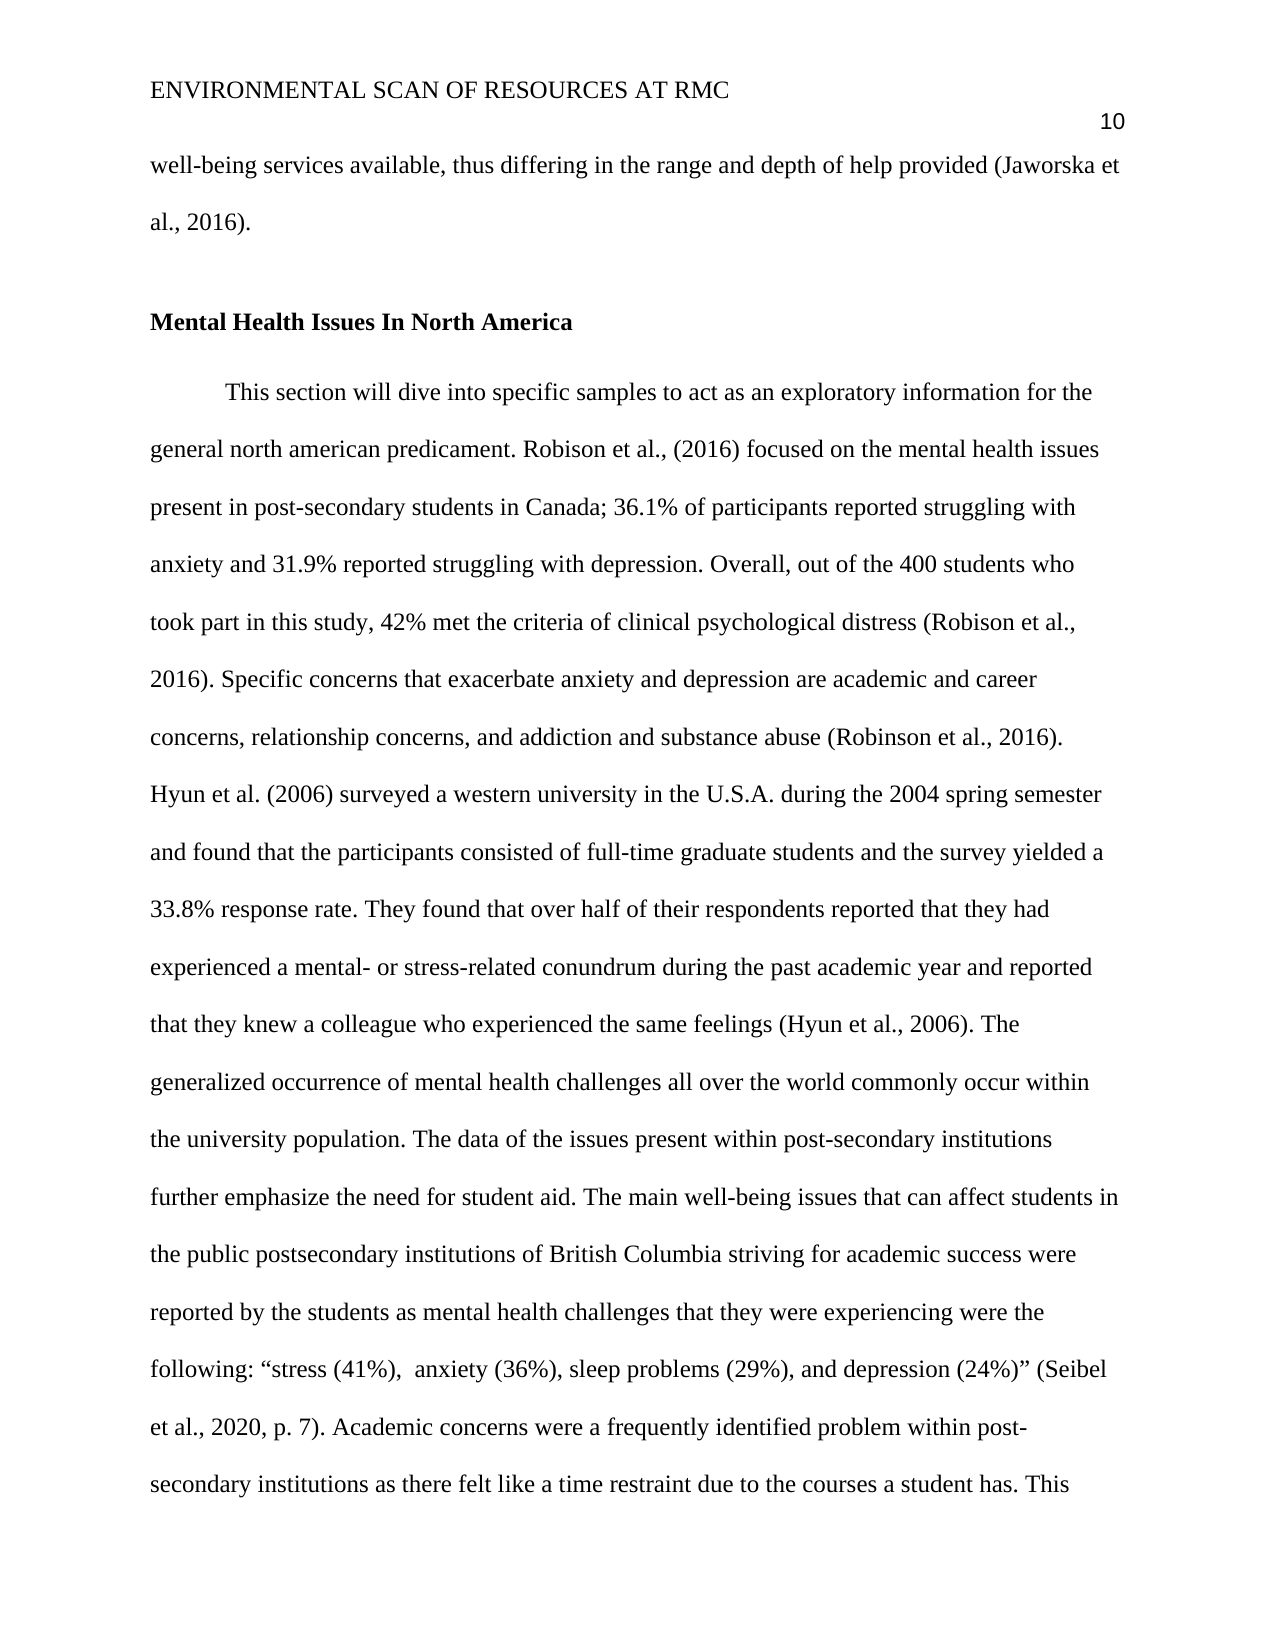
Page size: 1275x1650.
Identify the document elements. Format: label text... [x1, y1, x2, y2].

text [150, 377, 1125, 1498]
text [150, 150, 1125, 236]
subtitle Mental Health Issues In North America [150, 307, 1125, 335]
